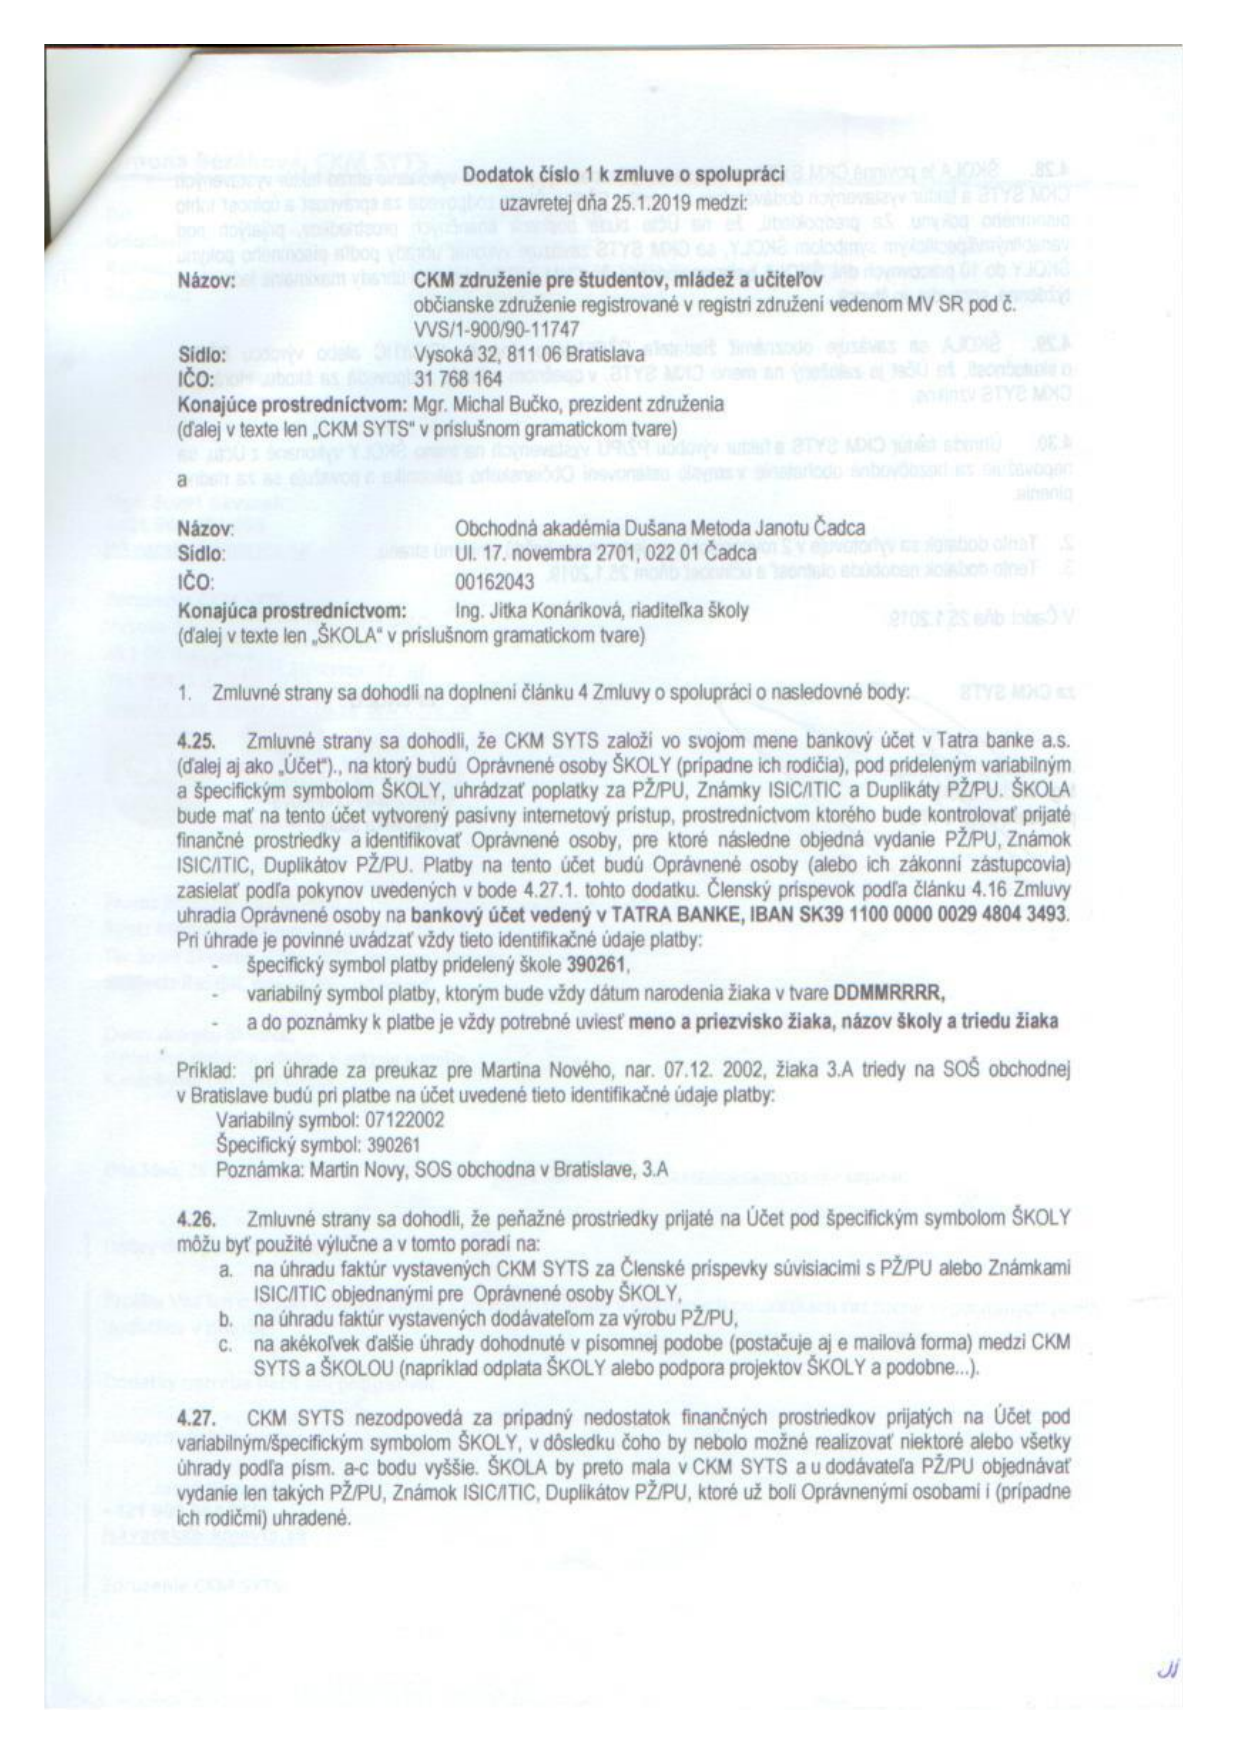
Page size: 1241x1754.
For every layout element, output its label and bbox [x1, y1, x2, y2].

picture [44, 44, 1183, 1710]
